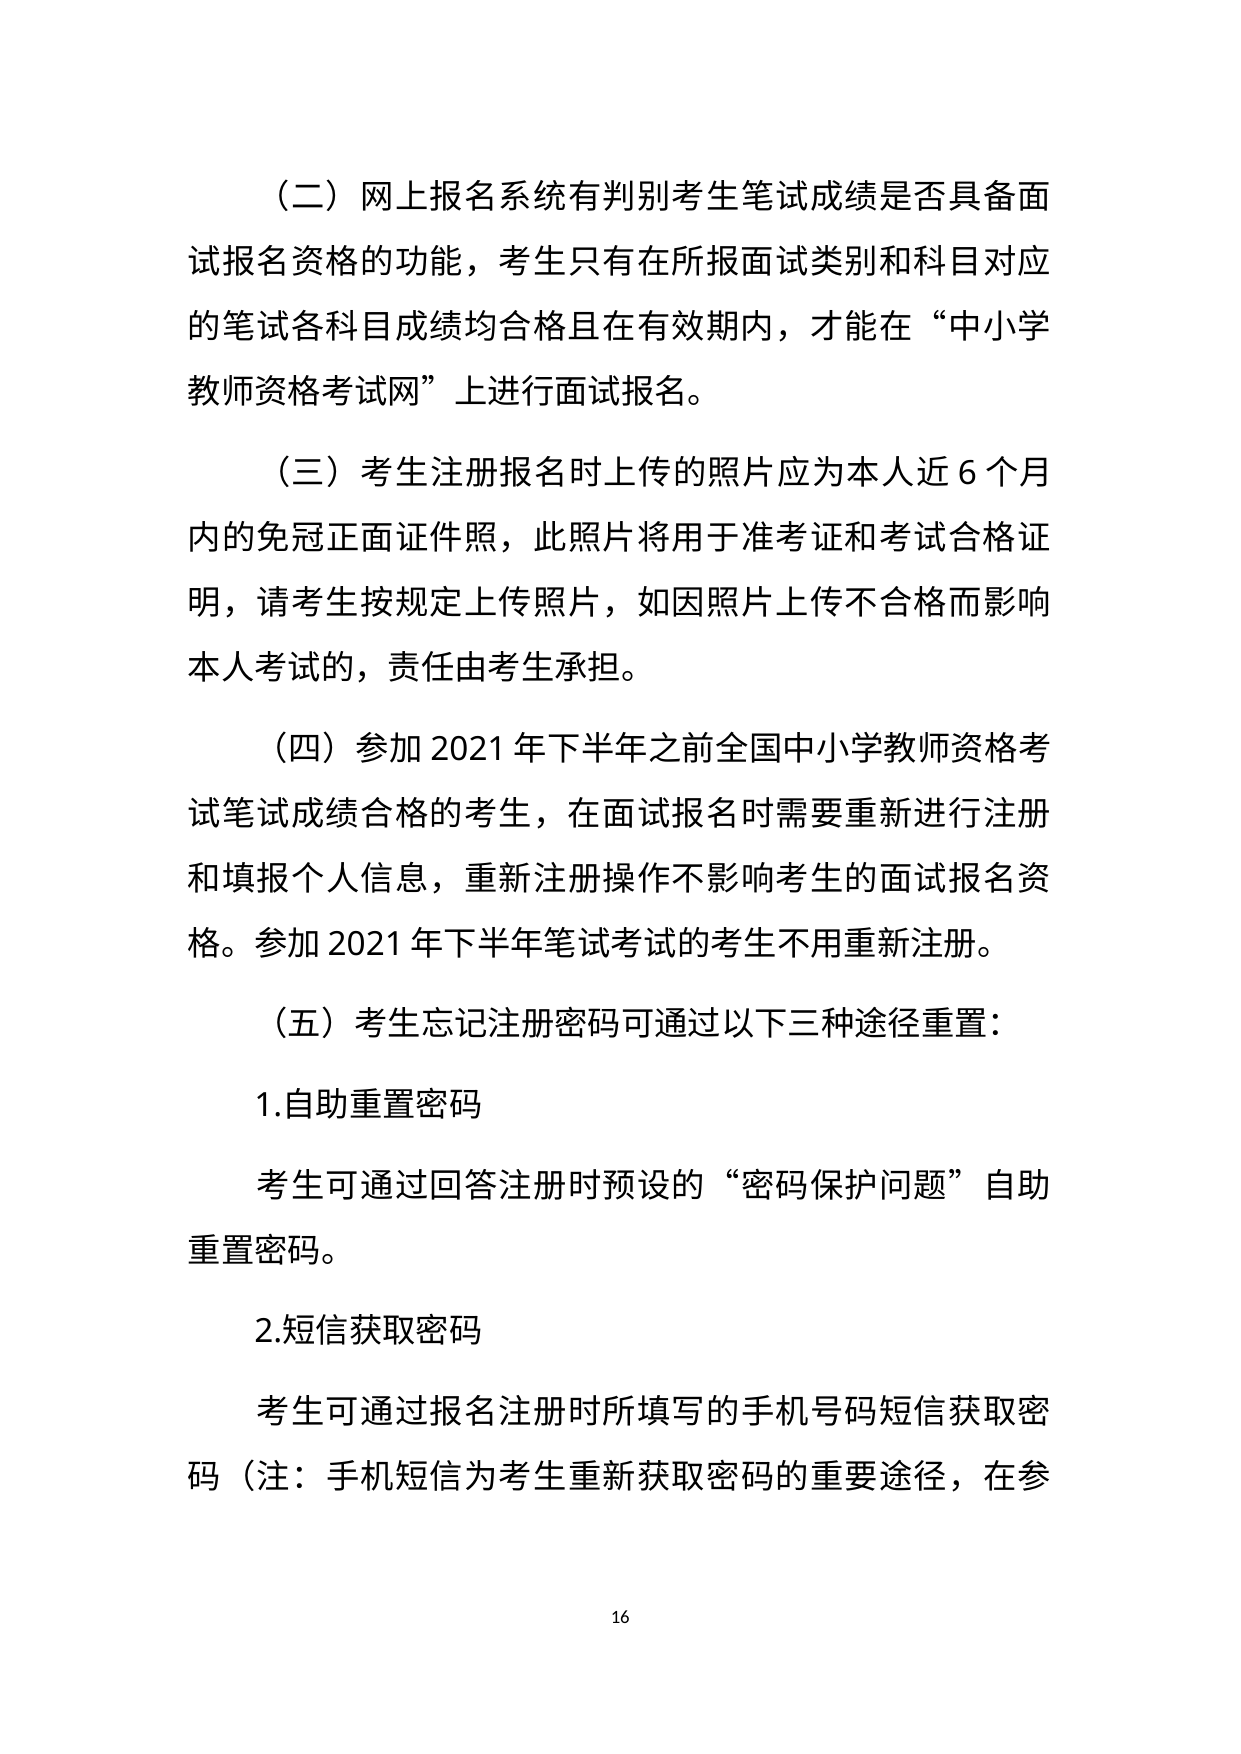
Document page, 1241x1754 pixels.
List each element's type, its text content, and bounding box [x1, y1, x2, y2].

text 考生可通过回答注册时预设的“密码保护问题”自助重置密码。 [187, 1150, 1053, 1280]
text （五）考生忘记注册密码可通过以下三种途径重置： [187, 989, 1053, 1054]
text 2.短信获取密码 [187, 1296, 1053, 1361]
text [187, 1376, 1053, 1506]
text 1.自助重置密码 [187, 1069, 1053, 1134]
text （二）网上报名系统有判别考生笔试成绩是否具备面试报名资格的功能，考生只有在所报面试类别和科目对应的笔试各科目成绩均合格且在有效期内，才能在“中小学教师资格考试网”上进行面试报名。 [187, 162, 1053, 422]
text （四）参加2021年下半年之前全国中小学教师资格考试笔试成绩合格的考生，在面试报名时需要重新进行注册和填报个人信息，重新注册操作不影响考生的面试报名资格。参加2021年下半年笔试考试的考生不用重新注册。 [187, 713, 1053, 973]
text （三）考生注册报名时上传的照片应为本人近6个月内的免冠正面证件照，此照片将用于准考证和考试合格证明，请考生按规定上传照片，如因照片上传不合格而影响本人考试的，责任由考生承担。 [187, 438, 1053, 698]
